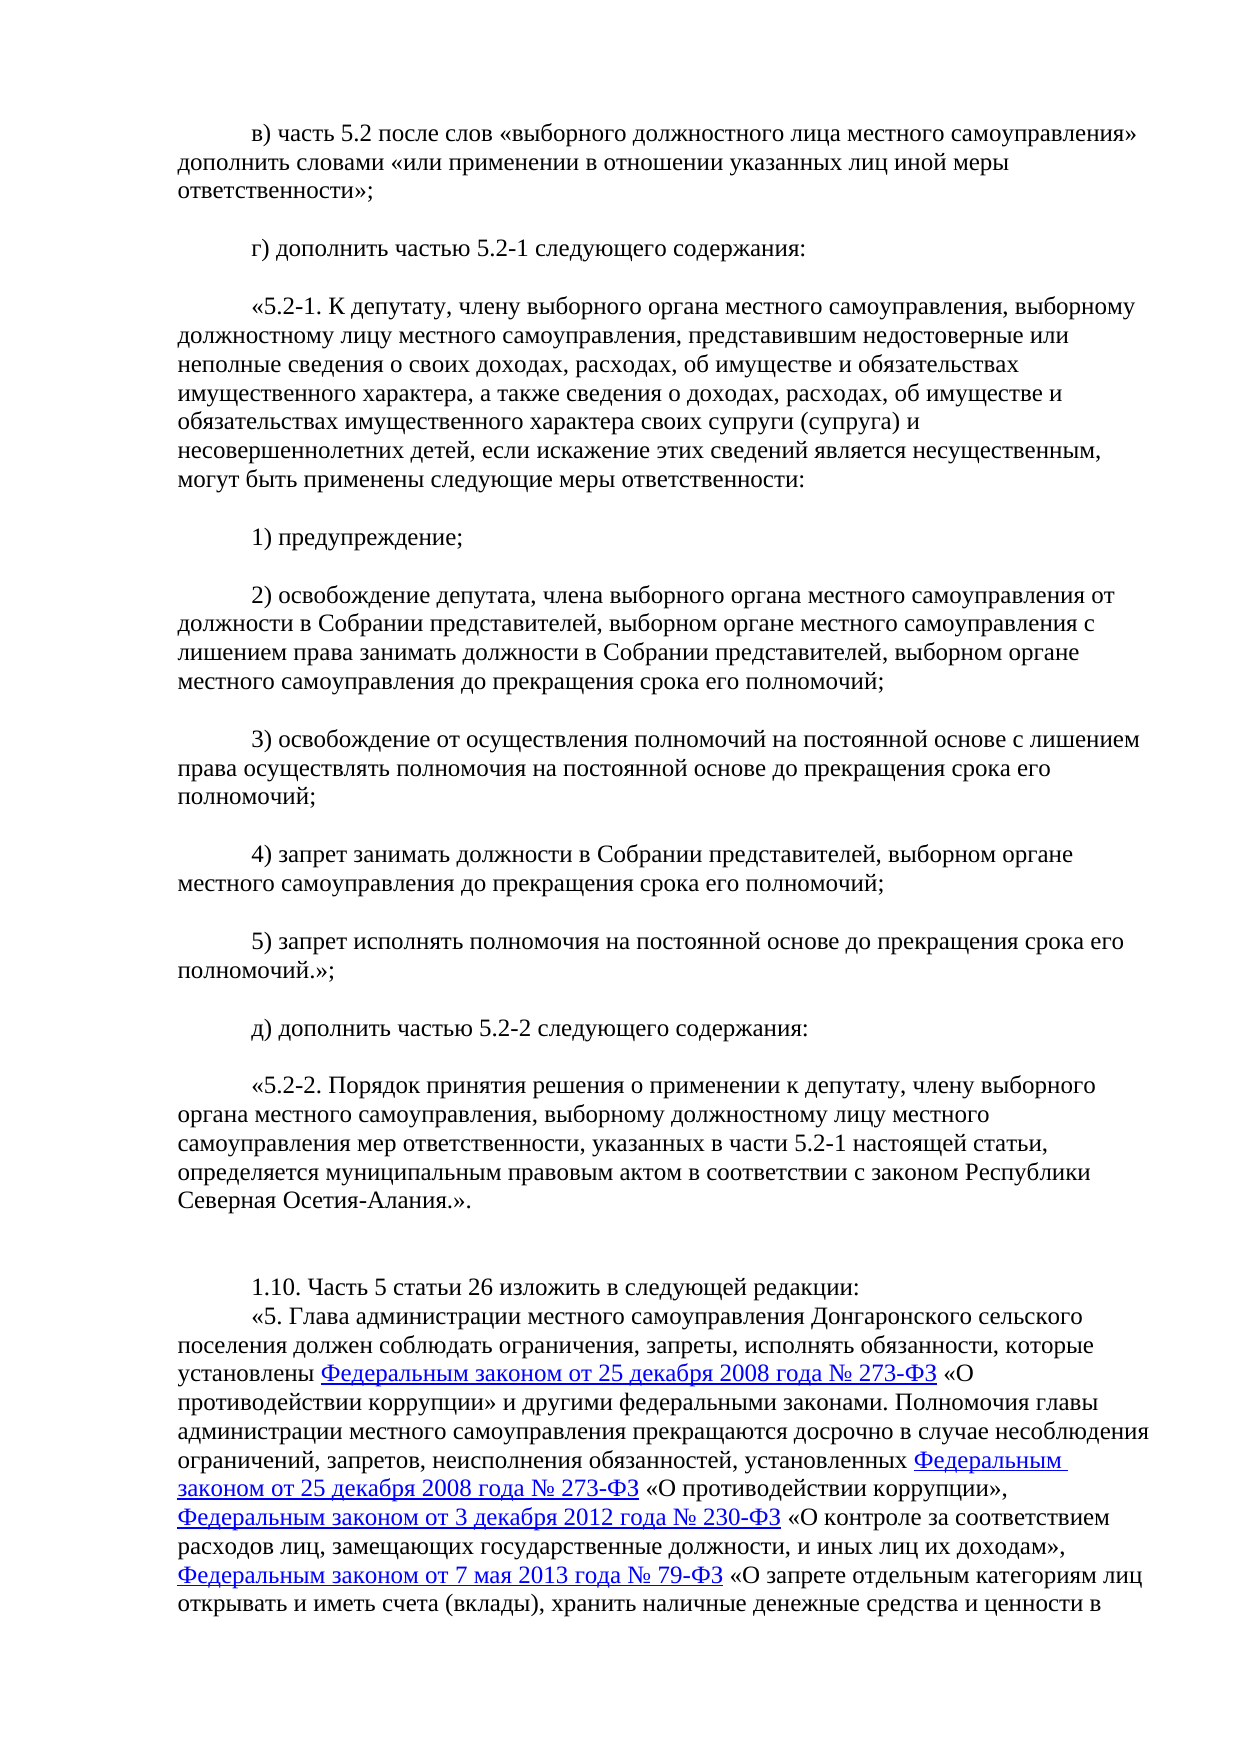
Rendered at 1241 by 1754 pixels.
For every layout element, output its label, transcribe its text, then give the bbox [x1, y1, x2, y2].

text «5.2-1. К депутату, члену выборного органа местного самоуправления, выборному должностному лицу местного самоуправления, представившим недостоверные или неполные сведения о своих доходах, расходах, об имуществе и обязательствах имущественного характера, а также сведения о доходах, расходах, об имуществе и обязательствах имущественного характера своих супруги (супруга) и несовершеннолетних детей, если искажение этих сведений является несущественным, могут быть применены следующие меры ответственности: [177, 291, 1152, 493]
text г) дополнить частью 5.2-1 следующего содержания: [177, 233, 1152, 262]
text 1) предупреждение; [177, 522, 1152, 551]
text 5) запрет исполнять полномочия на постоянной основе до прекращения срока его полномочий.»; [177, 926, 1152, 983]
text «5.2-2. Порядок принятия решения о применении к депутату, члену выборного органа местного самоуправления, выборному должностному лицу местного самоуправления мер ответственности, указанных в части 5.2-1 настоящей статьи, определяется муниципальным правовым актом в соответствии с законом Республики Северная Осетия-Алания.». [177, 1071, 1152, 1214]
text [177, 1301, 1152, 1617]
text 1.10. Часть 5 статьи 26 изложить в следующей редакции: [177, 1272, 1152, 1301]
text 2) освобождение депутата, члена выборного органа местного самоуправления от должности в Собрании представителей, выборном органе местного самоуправления с лишением права занимать должности в Собрании представителей, выборном органе местного самоуправления до прекращения срока его полномочий; [177, 580, 1152, 695]
text 4) запрет занимать должности в Собрании представителей, выборном органе местного самоуправления до прекращения срока его полномочий; [177, 839, 1152, 897]
text в) часть 5.2 после слов «выборного должностного лица местного самоуправления» дополнить словами «или применении в отношении указанных лиц иной меры ответственности»; [177, 118, 1152, 204]
text 3) освобождение от осуществления полномочий на постоянной основе с лишением права осуществлять полномочия на постоянной основе до прекращения срока его полномочий; [177, 724, 1152, 810]
text д) дополнить частью 5.2-2 следующего содержания: [177, 1013, 1152, 1041]
